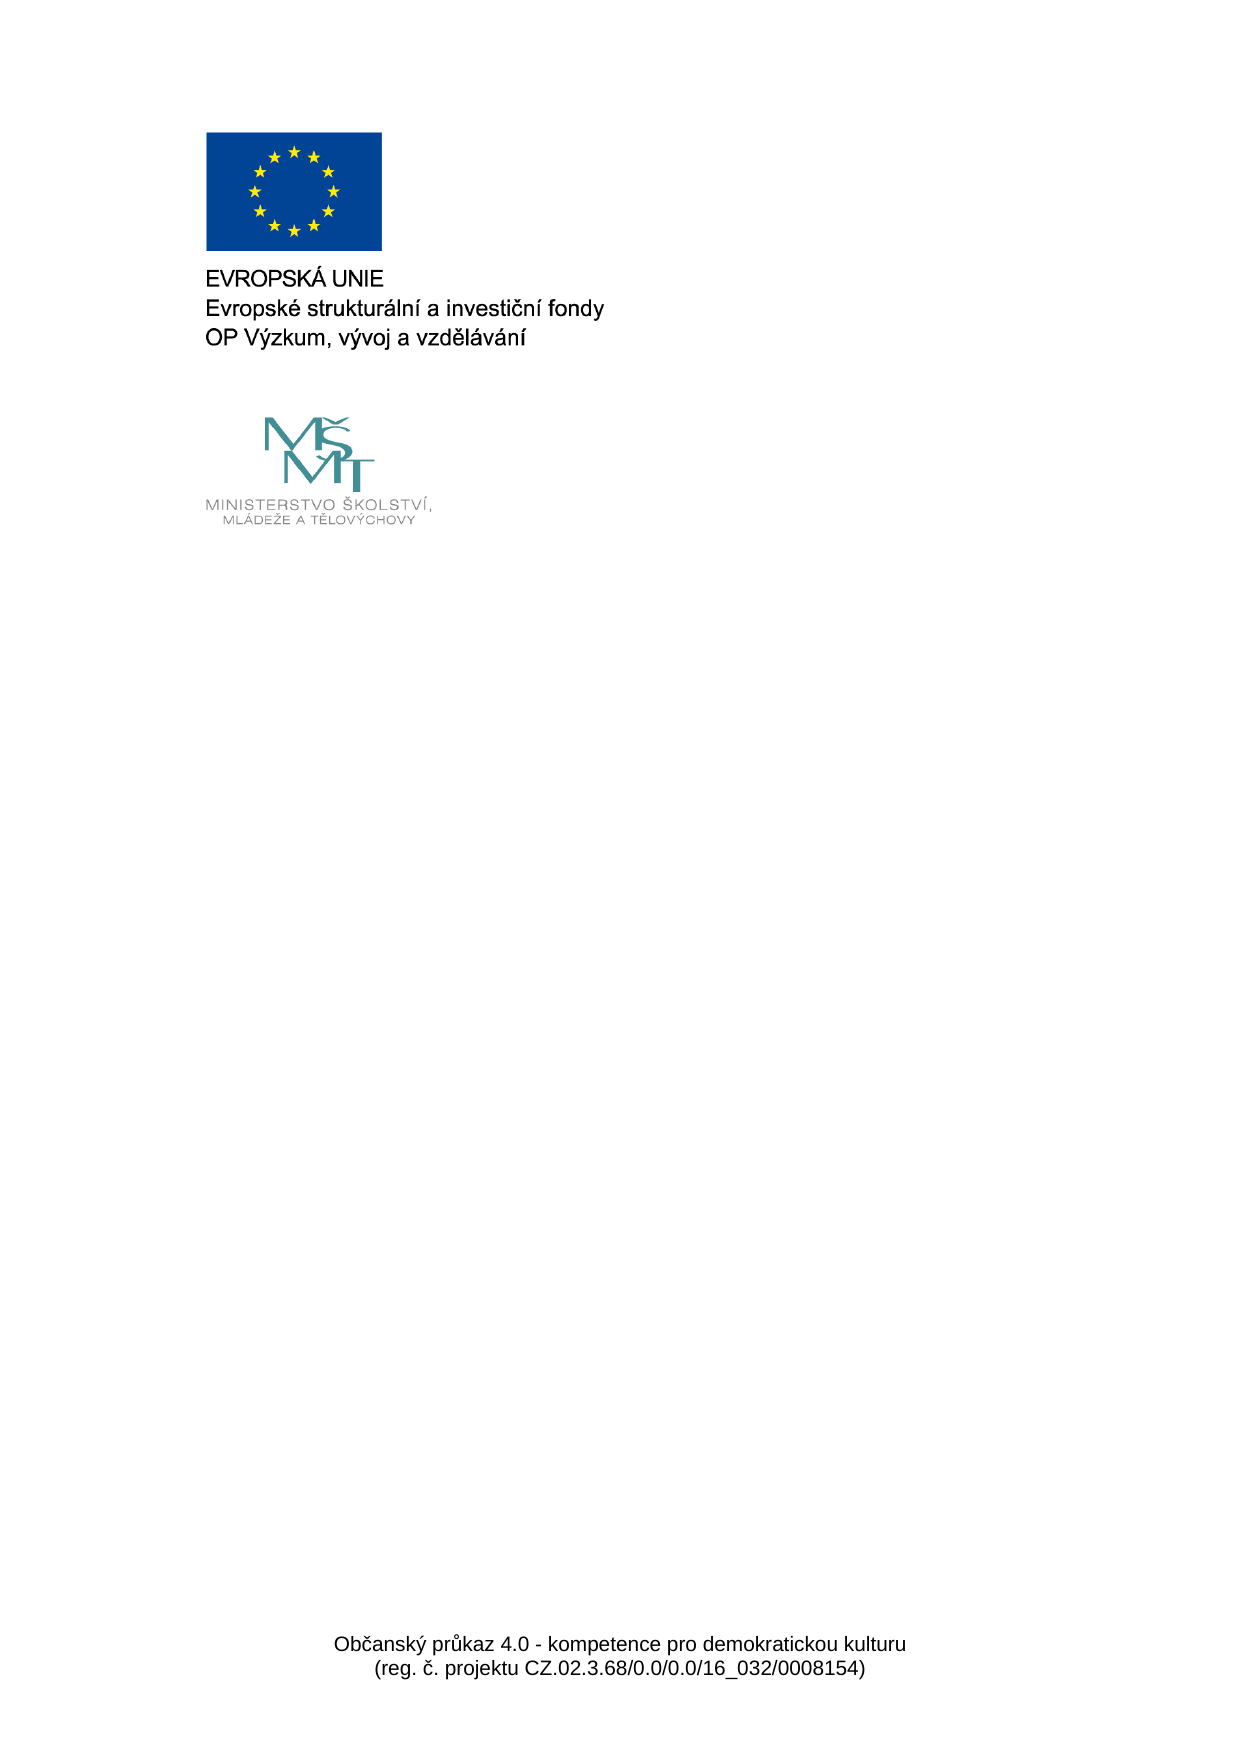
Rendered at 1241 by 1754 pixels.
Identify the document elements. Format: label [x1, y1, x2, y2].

picture [147, 73, 703, 583]
